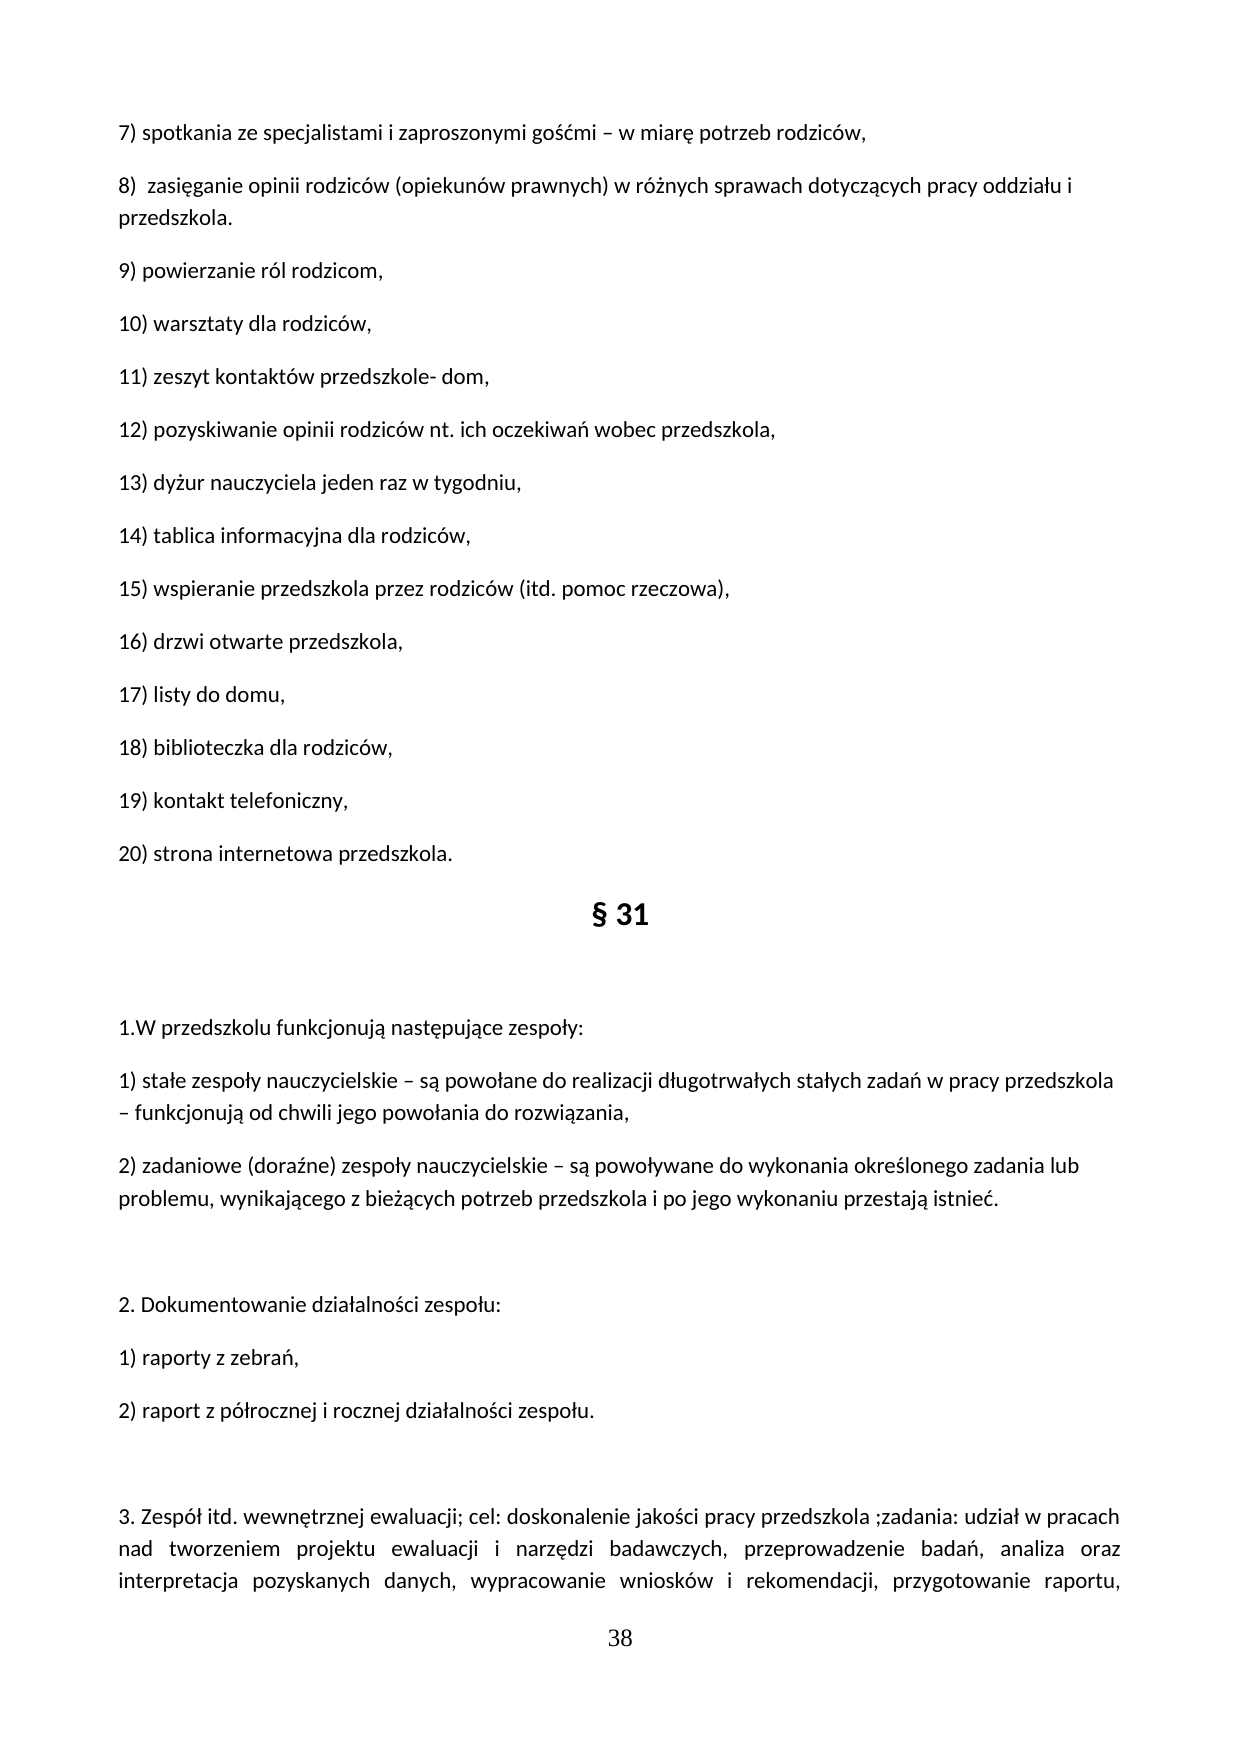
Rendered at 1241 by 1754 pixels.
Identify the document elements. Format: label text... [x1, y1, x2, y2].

text 19) kontakt telefoniczny, [118, 787, 1122, 814]
text 17) listy do domu, [118, 681, 1122, 708]
text 1.W przedszkolu funkcjonują następujące zespoły: [118, 1013, 1122, 1041]
text 2) zadaniowe (doraźne) zespoły nauczycielskie – są powoływane do wykonania określonego zadania lub problemu, wynikającego z bieżących potrzeb przedszkola i po jego wykonaniu przestają istnieć. [118, 1151, 1122, 1212]
text 1) stałe zespoły nauczycielskie – są powołane do realizacji długotrwałych stałych zadań w pracy przedszkola – funkcjonują od chwili jego powołania do rozwiązania, [118, 1066, 1122, 1126]
text 18) biblioteczka dla rodziców, [118, 733, 1122, 762]
text 2) raport z półrocznej i rocznej działalności zespołu. [118, 1396, 1122, 1424]
text 11) zeszyt kontaktów przedszkole- dom, [118, 362, 1122, 390]
text 9) powierzanie ról rodzicom, [118, 256, 1122, 284]
text 13) dyżur nauczyciela jeden raz w tygodniu, [118, 468, 1122, 496]
text 14) tablica informacyjna dla rodziców, [118, 521, 1122, 549]
text 12) pozyskiwanie opinii rodziców nt. ich oczekiwań wobec przedszkola, [118, 415, 1122, 443]
text 2. Dokumentowanie działalności zespołu: [118, 1290, 1122, 1318]
text 10) warsztaty dla rodziców, [118, 309, 1122, 337]
text 8) zasięganie opinii rodziców (opiekunów prawnych) w różnych sprawach dotyczących pracy oddziału i przedszkola. [118, 171, 1122, 231]
text 1) raporty z zebrań, [118, 1343, 1122, 1371]
text 15) wspieranie przedszkola przez rodziców (itd. pomoc rzeczowa), [118, 574, 1122, 602]
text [118, 1502, 1122, 1594]
text 7) spotkania ze specjalistami i zaproszonymi gośćmi – w miarę potrzeb rodziców, [118, 118, 1122, 146]
text 20) strona internetowa przedszkola. [118, 839, 1122, 868]
text 16) drzwi otwarte przedszkola, [118, 627, 1122, 656]
text § 31 [118, 893, 1122, 933]
